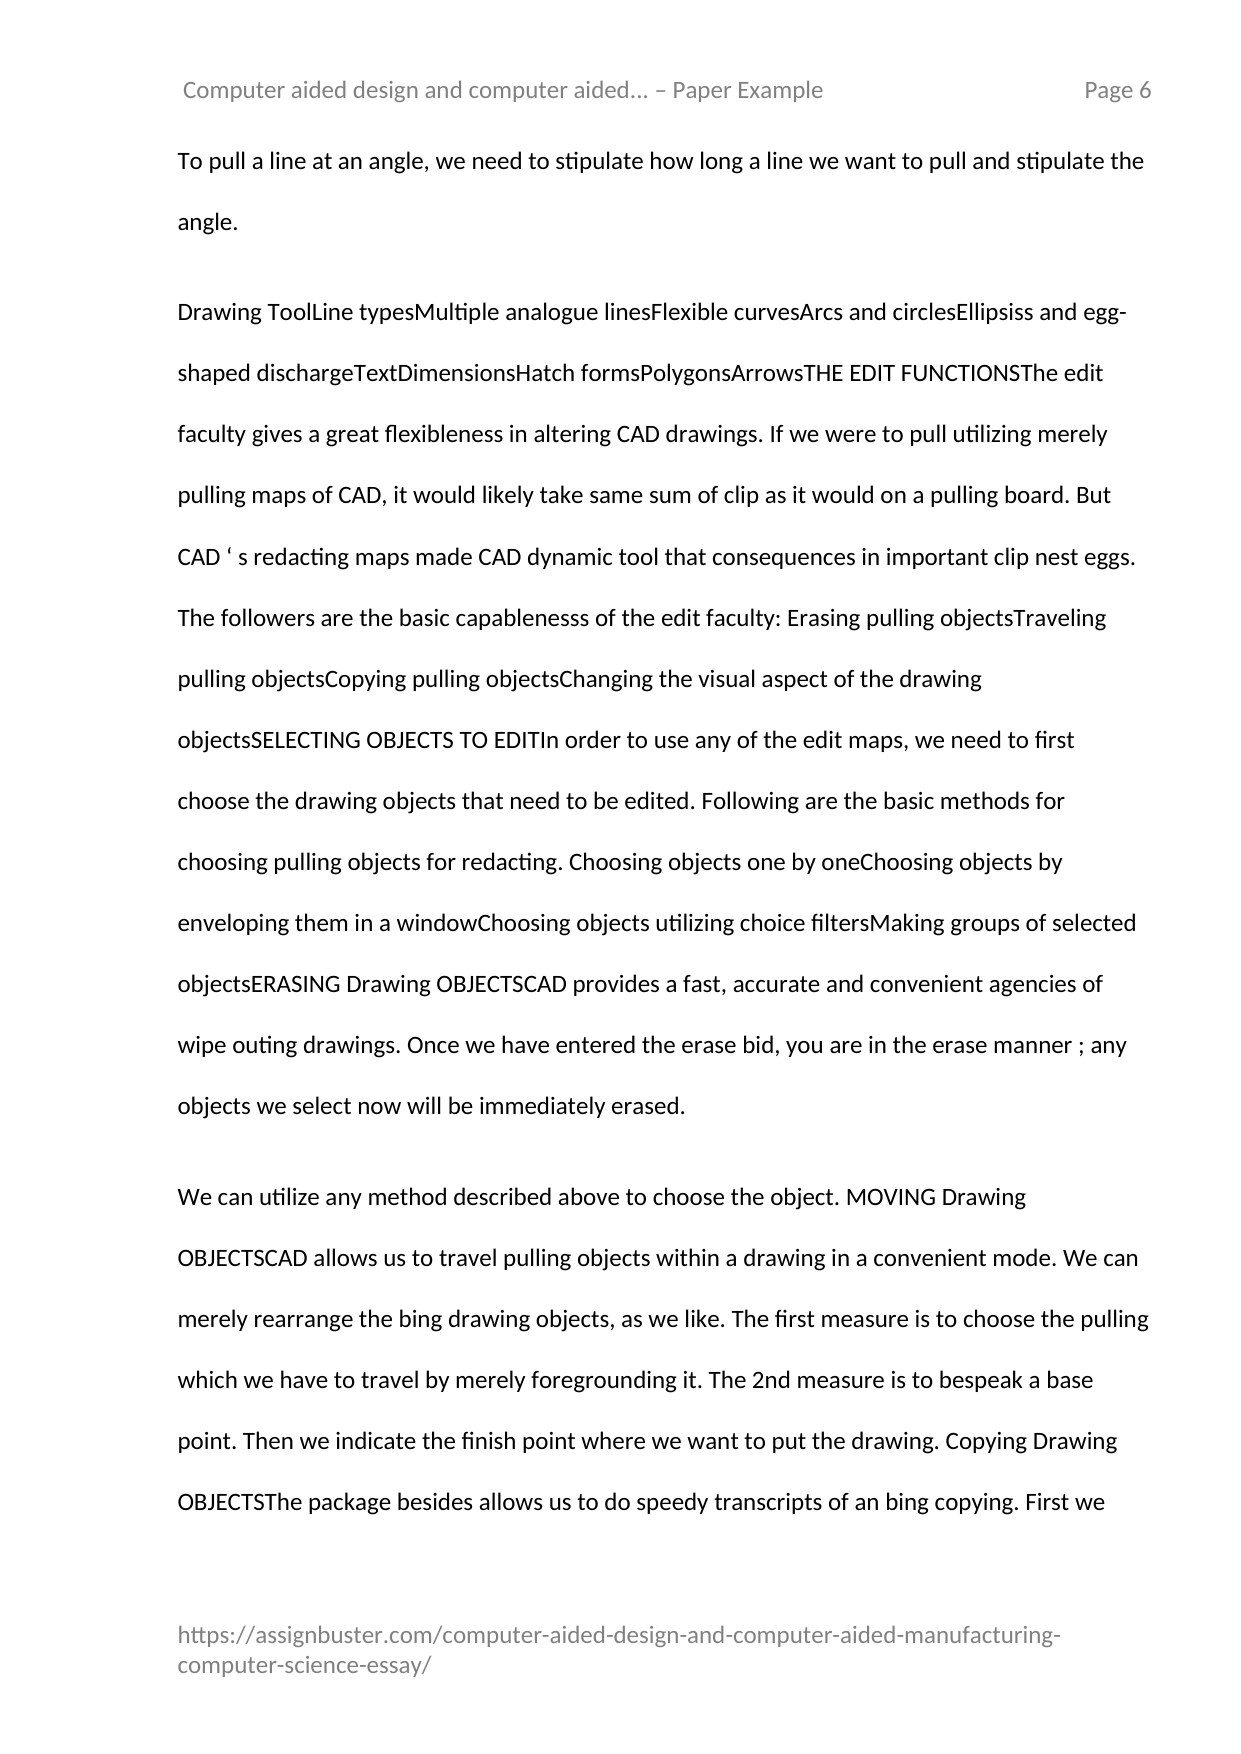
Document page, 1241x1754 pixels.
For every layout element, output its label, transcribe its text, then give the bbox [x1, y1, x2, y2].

text Drawing ToolLine typesMultiple analogue linesFlexible curvesArcs and circlesEllipsiss and egg-shaped dischargeTextDimensionsHatch formsPolygonsArrowsTHE EDIT FUNCTIONSThe edit faculty gives a great flexibleness in altering CAD drawings. If we were to pull utilizing merely pulling maps of CAD, it would likely take same sum of clip as it would on a pulling board. But CAD ‘ s redacting maps made CAD dynamic tool that consequences in important clip nest eggs. The followers are the basic capablenesss of the edit faculty: Erasing pulling objectsTraveling pulling objectsCopying pulling objectsChanging the visual aspect of the drawing objectsSELECTING OBJECTS TO EDITIn order to use any of the edit maps, we need to first choose the drawing objects that need to be edited. Following are the basic methods for choosing pulling objects for redacting. Choosing objects one by oneChoosing objects by enveloping them in a windowChoosing objects utilizing choice filtersMaking groups of selected objectsERASING Drawing OBJECTSCAD provides a fast, accurate and convenient agencies of wipe outing drawings. Once we have entered the erase bid, you are in the erase manner ; any objects we select now will be immediately erased. [177, 297, 1152, 1121]
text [177, 1181, 1152, 1516]
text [177, 145, 1152, 237]
